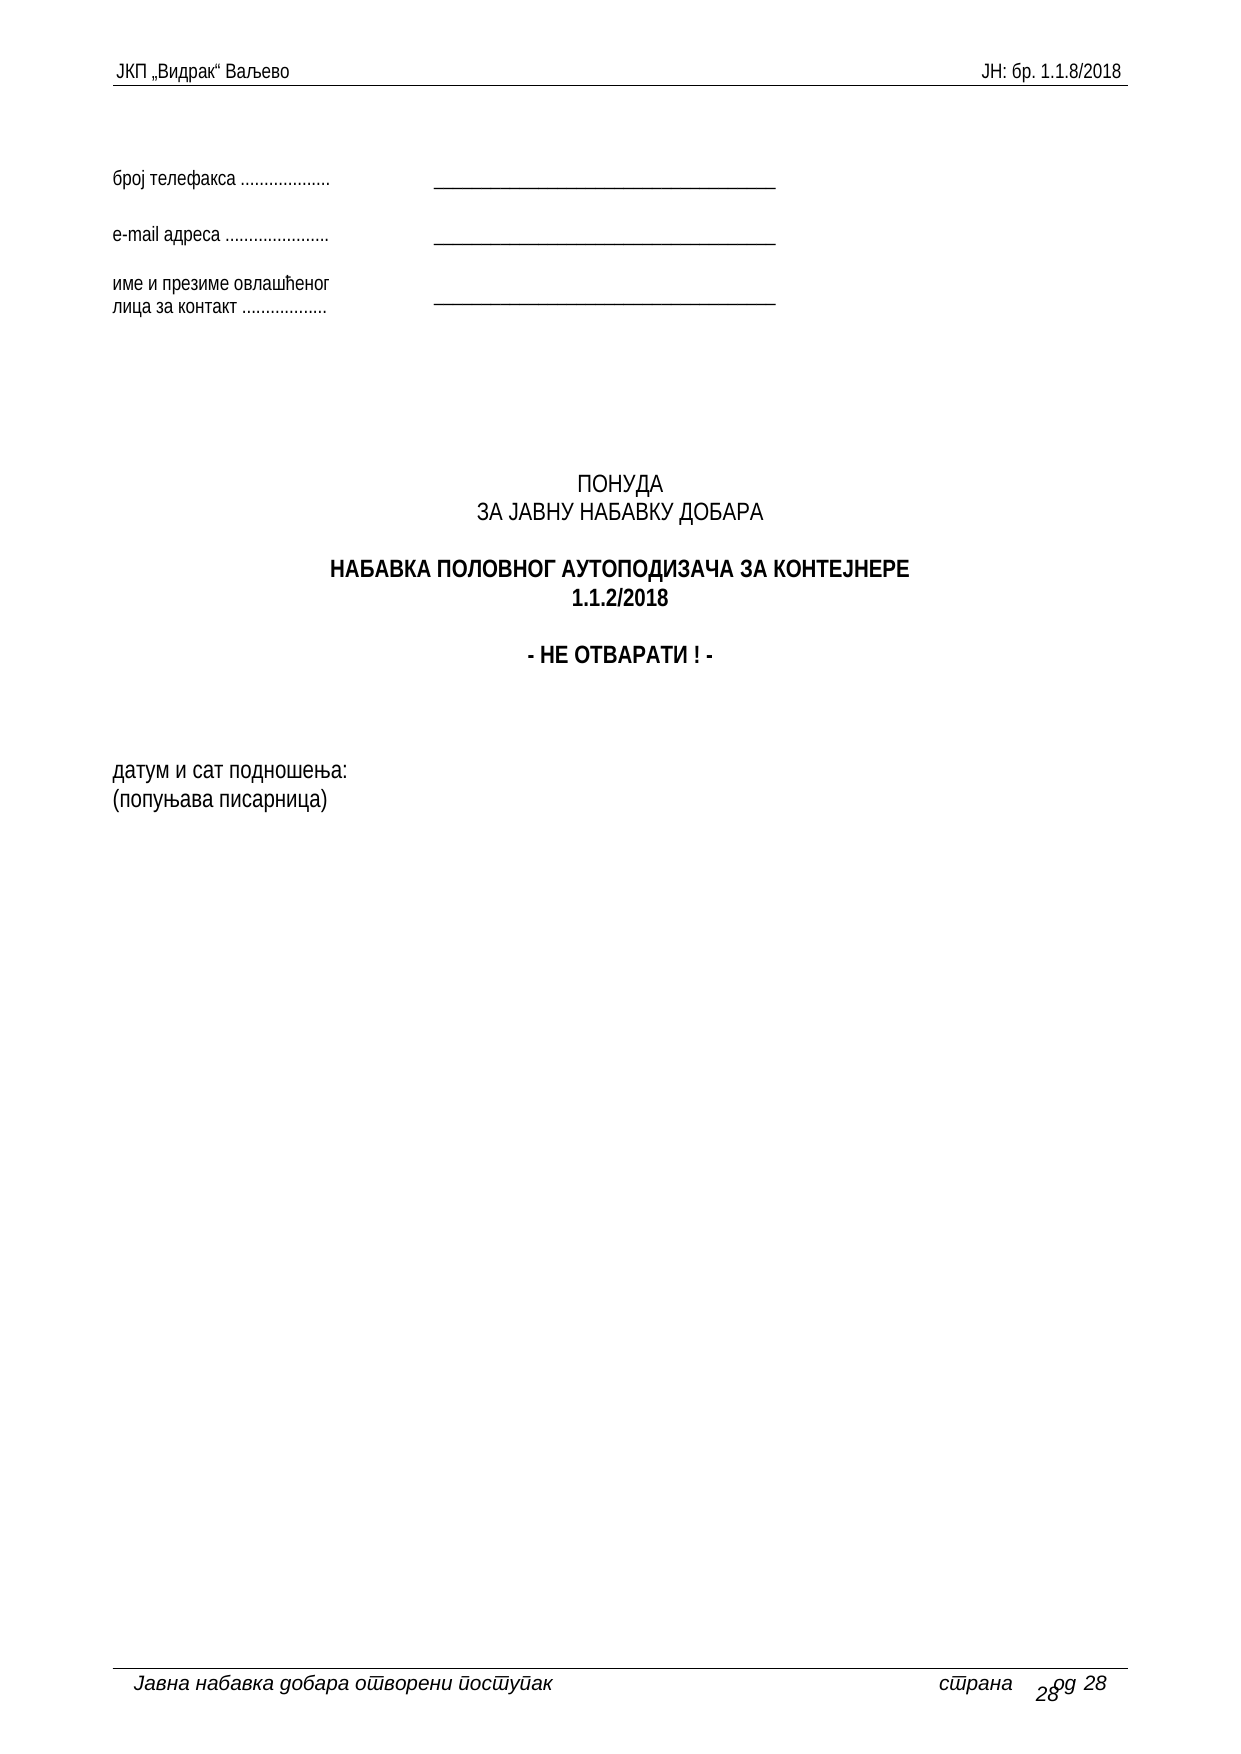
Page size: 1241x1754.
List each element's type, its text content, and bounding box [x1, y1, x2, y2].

table_cell број телефакса ................... [101, 150, 423, 205]
text 1.1.2/2018 [112, 583, 1128, 612]
text (попуњава писарница) [112, 784, 1128, 812]
text ПОНУДА [112, 468, 1128, 497]
text ЗА ЈАВНУ НАБАВКУ ДОБАРА [112, 497, 1128, 526]
text - НЕ ОТВАРАТИ ! - [112, 640, 1128, 669]
table_cell ____________________________________ [423, 205, 1082, 263]
text НАБАВКА ПОЛОВНОГ АУТОПОДИЗАЧА ЗА КОНТЕЈНЕРЕ [112, 554, 1128, 583]
table_cell ____________________________________ [423, 264, 1082, 325]
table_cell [423, 150, 1082, 205]
table_cell е-mail адреса ...................... [101, 205, 423, 263]
table_cell име и презиме овлашћеног лица за контакт .................. [101, 264, 423, 325]
text датум и сат подношења: [112, 755, 1128, 784]
